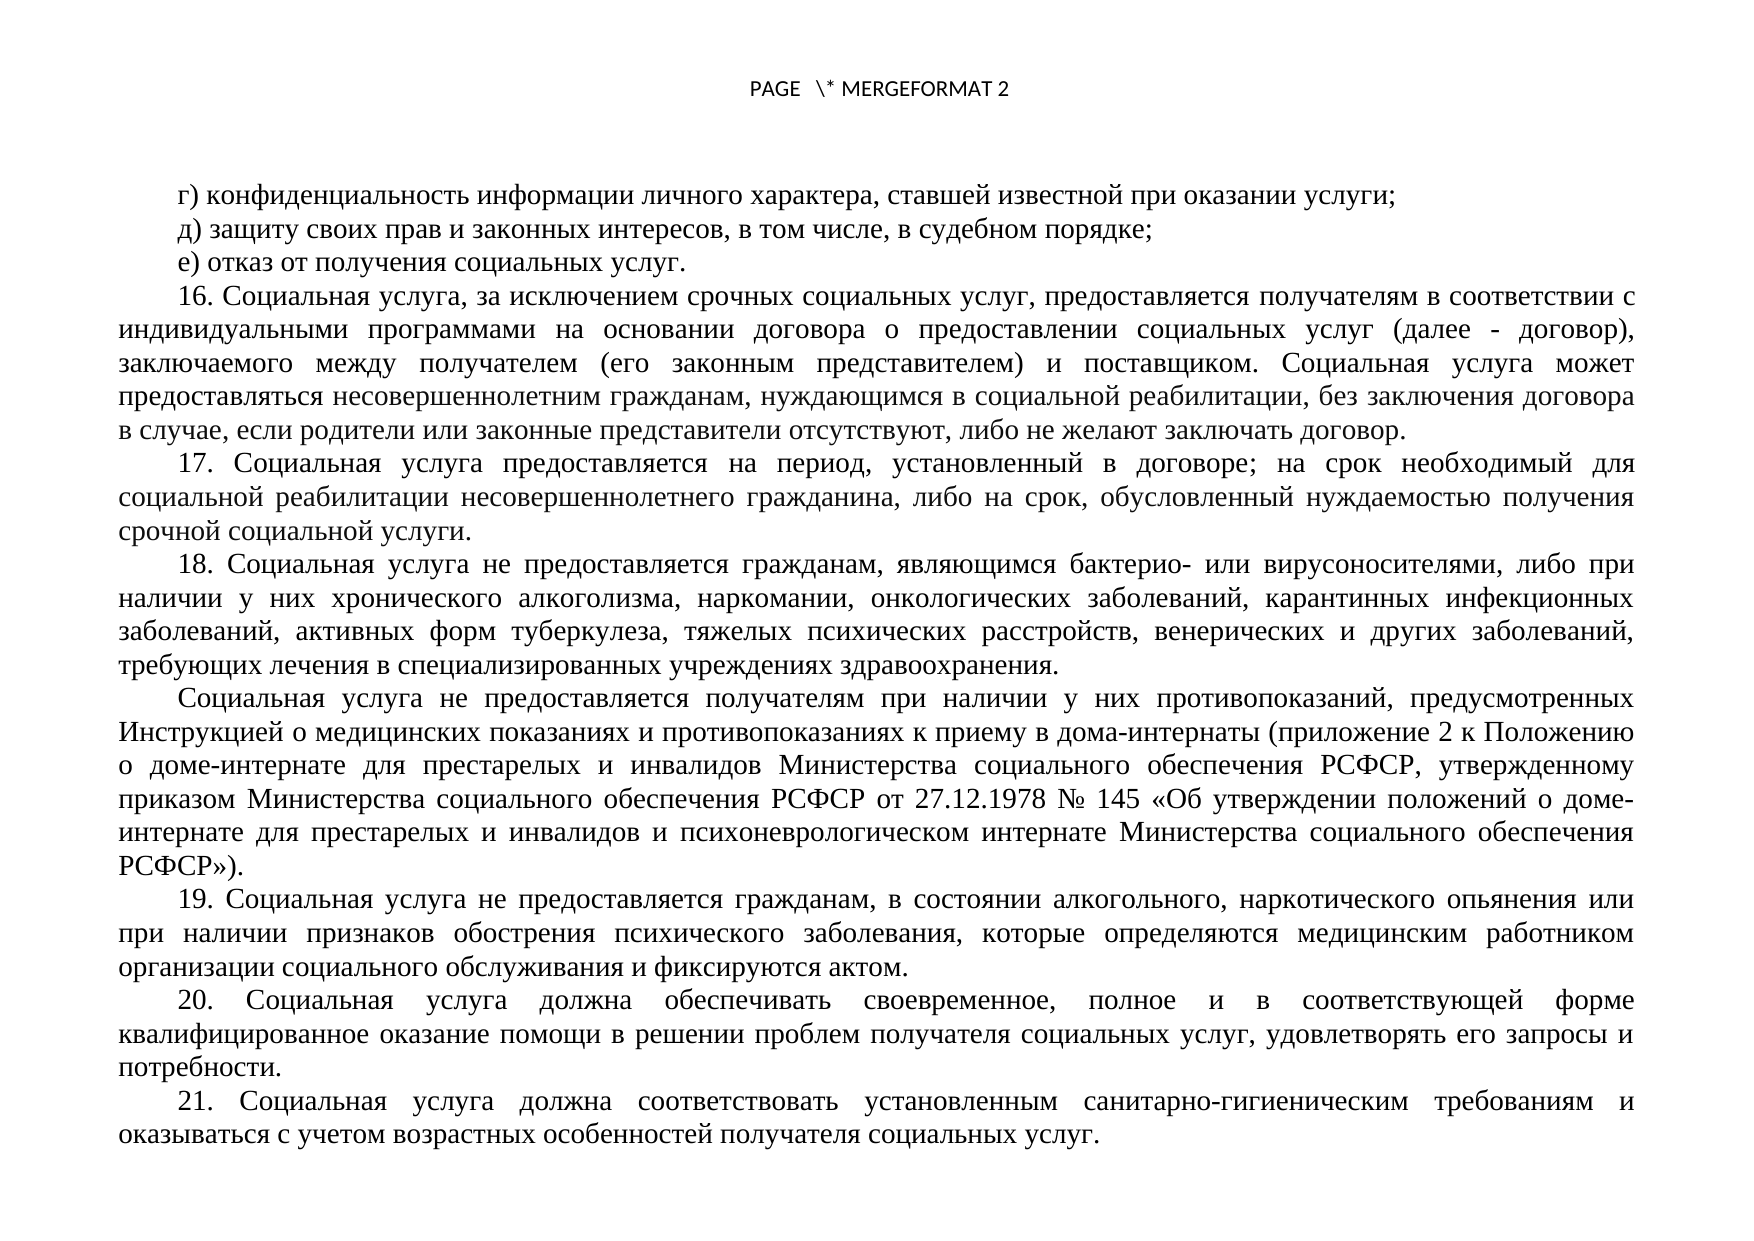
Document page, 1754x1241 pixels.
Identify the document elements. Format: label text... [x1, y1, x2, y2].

text Социальная услуга не предоставляется получателям при наличии у них противопоказаний, предусмотренных Инструкцией о медицинских показаниях и противопоказаниях к приему в дома-интернаты (приложение 2 к Положению о доме-интернате для престарелых и инвалидов Министерства социального обеспечения РСФСР, утвержденному приказом Министерства социального обеспечения РСФСР от 27.12.1978 № 145 «Об утверждении положений о доме-интернате для престарелых и инвалидов и психоневрологическом интернате Министерства социального обеспечения РСФСР»). [118, 680, 1636, 882]
text 17. Социальная услуга предоставляется на период, установленный в договоре; на срок необходимый для социальной реабилитации несовершеннолетнего гражданина, либо на срок, обусловленный нуждаемостью получения срочной социальной услуги. [118, 446, 1636, 546]
text 20. Социальная услуга должна обеспечивать своевременное, полное и в соответствующей форме квалифицированное оказание помощи в решении проблем получателя социальных услуг, удовлетворять его запросы и потребности. [118, 982, 1636, 1083]
text е) отказ от получения социальных услуг. [118, 244, 1636, 278]
text 16. Социальная услуга, за исключением срочных социальных услуг, предоставляется получателям в соответствии с индивидуальными программами на основании договора о предоставлении социальных услуг (далее - договор), заключаемого между получателем (его законным представителем) и поставщиком. Социальная услуга может предоставляться несовершеннолетним гражданам, нуждающимся в социальной реабилитации, без заключения договора в случае, если родители или законные представители отсутствуют, либо не желают заключать договор. [118, 278, 1636, 446]
text 19. Социальная услуга не предоставляется гражданам, в состоянии алкогольного, наркотического опьянения или при наличии признаков обострения психического заболевания, которые определяются медицинским работником организации социального обслуживания и фиксируются актом. [118, 882, 1636, 982]
text 18. Социальная услуга не предоставляется гражданам, являющимся бактерио- или вирусоносителями, либо при наличии у них хронического алкоголизма, наркомании, онкологических заболеваний, карантинных инфекционных заболеваний, активных форм туберкулеза, тяжелых психических расстройств, венерических и других заболеваний, требующих лечения в специализированных учреждениях здравоохранения. [118, 546, 1636, 680]
text д) защиту своих прав и законных интересов, в том числе, в судебном порядке; [118, 211, 1636, 244]
text 21. Социальная услуга должна соответствовать установленным санитарно-гигиеническим требованиям и оказываться с учетом возрастных особенностей получателя социальных услуг. [118, 1083, 1636, 1150]
text г) конфиденциальность информации личного характера, ставшей известной при оказании услуги; [118, 177, 1636, 211]
